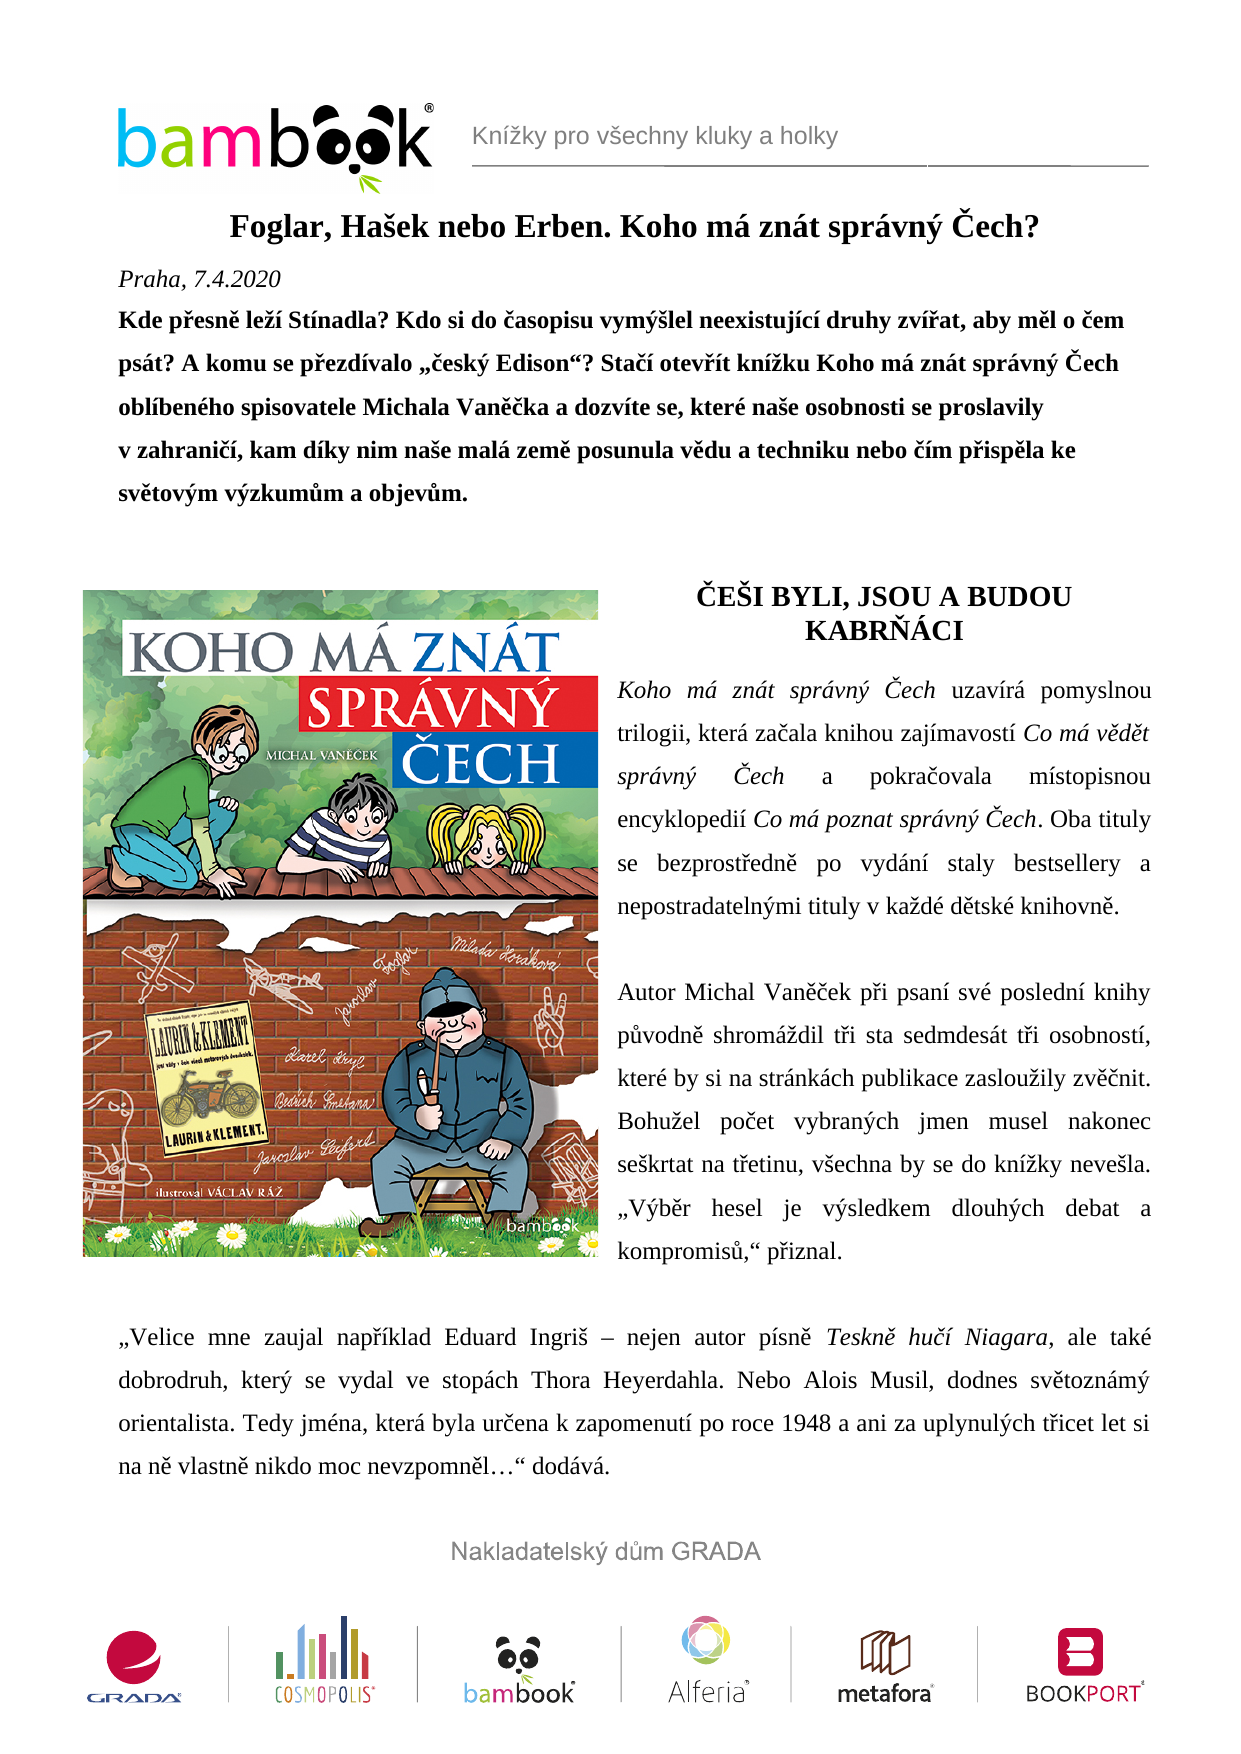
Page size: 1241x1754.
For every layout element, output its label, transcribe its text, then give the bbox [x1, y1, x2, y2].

text Foglar, Hašek nebo Erben. Koho má znát správný Čech? [118, 207, 1152, 245]
text ČEŠI BYLI, JSOU A BUDOU KABRŇÁCI [118, 579, 1152, 646]
text „Velice mne zaujal například Eduard Ingriš – nejen autor písně Teskně hučí Niagara, ale také dobrodruh, který se vydal ve stopách Thora Heyerdahla. Nebo Alois Musil, dodnes světoznámý orientalista. Tedy jména, která byla určena k zapomenutí po roce 1948 a ani za uplynulých třicet let si na ně vlastně nikdo moc nevzpomněl…“ dodává. [118, 1322, 1152, 1480]
picture [118, 103, 434, 194]
text Kde přesně leží Stínadla? Kdo si do časopisu vymýšlel neexistující druhy zvířat, aby měl o čem psát? A komu se přezdívalo „český Edison“? Stačí otevřít knížku Koho má znát správný Čech oblíbeného spisovatele Michala Vaněčka a dozvíte se, které naše osobnosti se proslavily v zahraničí, kam díky nim naše malá země posunula vědu a techniku nebo čím přispěla ke světovým výzkumům a objevům. [118, 305, 1152, 507]
text Koho má znát správný Čech uzavírá pomyslnou trilogii, která začala knihou zajímavostí Co má vědět správný Čech a pokračovala místopisnou encyklopedií Co má poznat správný Čech. Oba tituly se bezprostředně po vydání staly bestsellery a nepostradatelnými tituly v každé dětské knihovně. [599, 675, 1152, 919]
picture [126, 133, 148, 161]
text Autor Michal Vaněček při psaní své poslední knihy původně shromáždil tři sta sedmdesát tři osobností, které by si na stránkách publikace zasloužily zvěčnit. Bohužel počet vybraných jmen musel nakonec seškrtat na třetinu, všechna by se do knížky nevešla. „Výběr hesel je výsledkem dlouhých debat a kompromisů,“ přiznal. [118, 977, 1152, 1264]
picture [82, 590, 599, 1256]
text Praha, 7.4.2020 [118, 257, 1152, 293]
